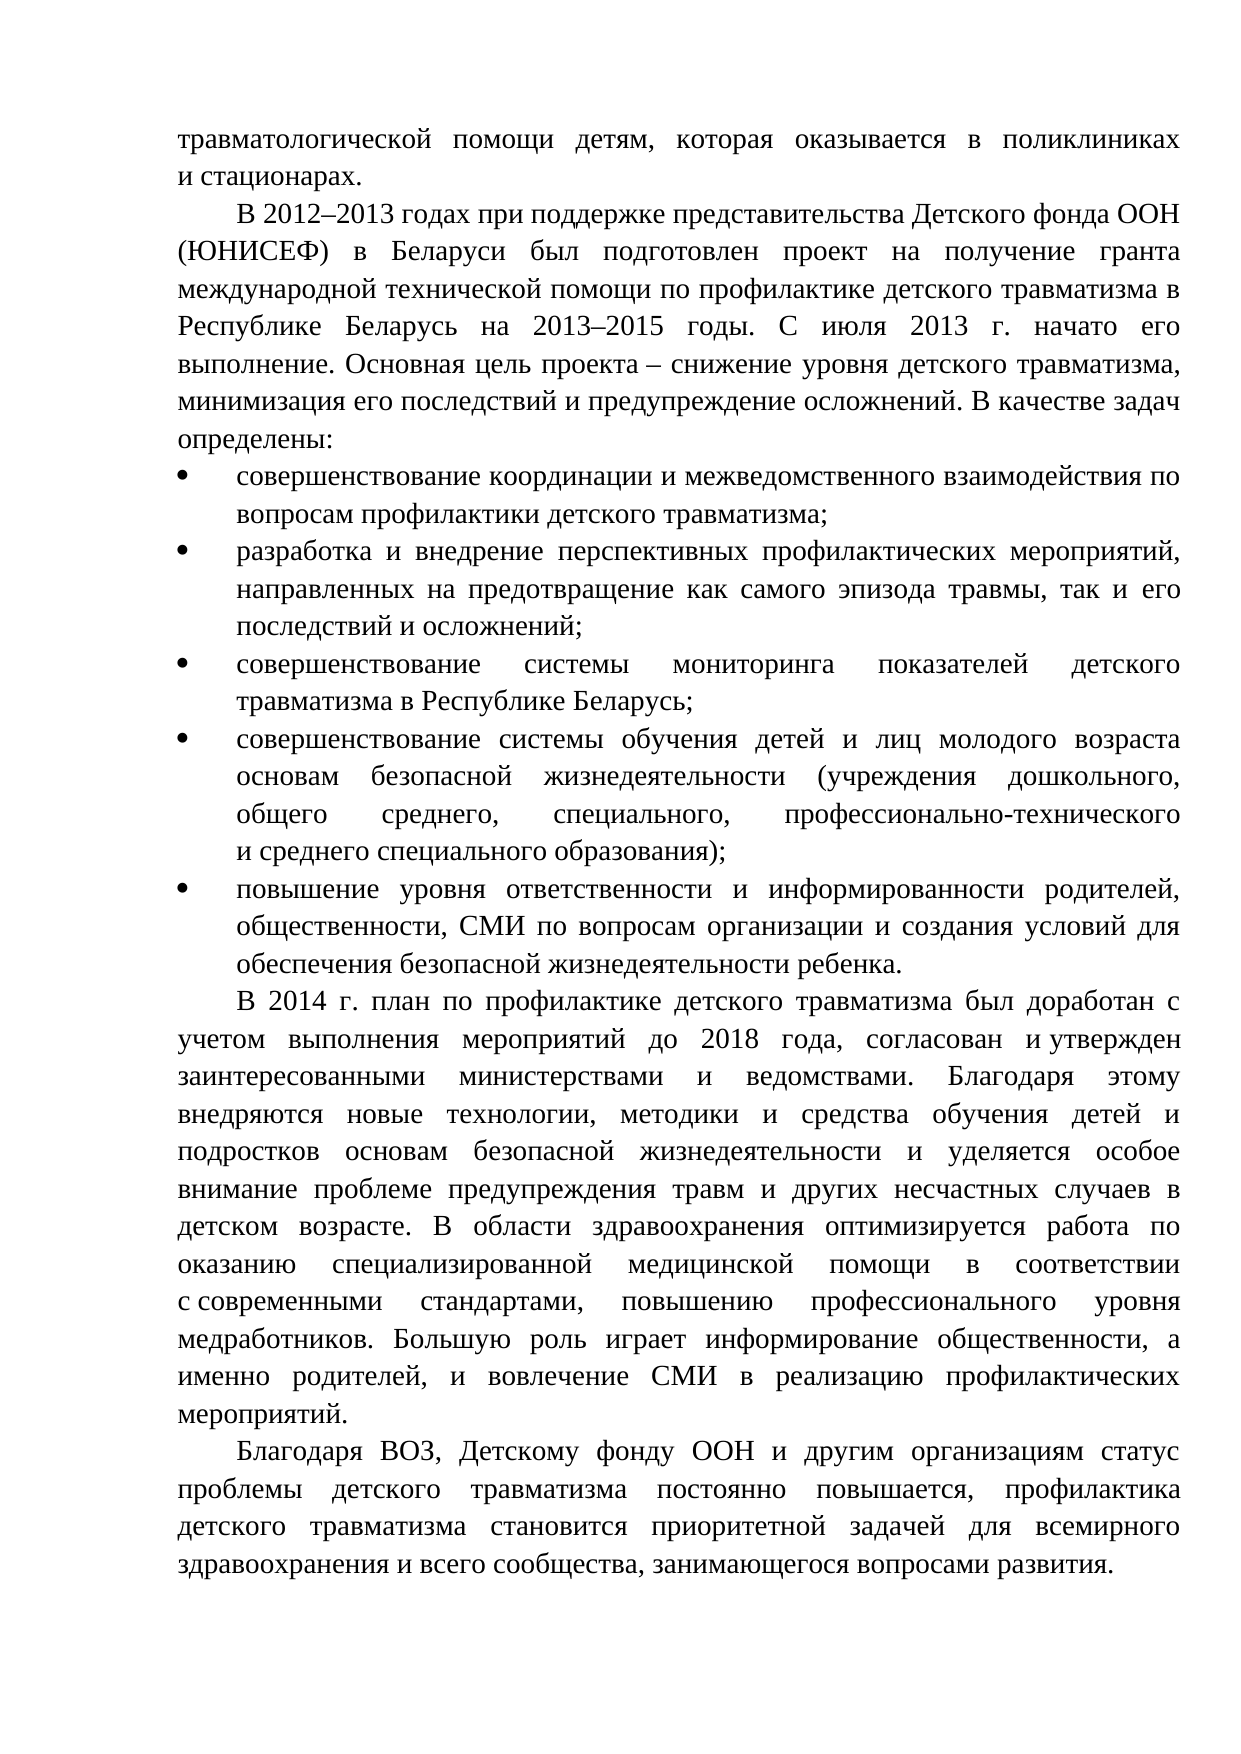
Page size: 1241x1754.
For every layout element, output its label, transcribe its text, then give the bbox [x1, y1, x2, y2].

text В 2012–2013 годах при поддержке представительства Детского фонда ООН (ЮНИСЕФ) в Беларуси был подготовлен проект на получение гранта международной технической помощи по профилактике детского травматизма в Республике Беларусь на 2013–2015 годы. С июля 2013 г. начато его выполнение. Основная цель проекта – снижение уровня детского травматизма, минимизация его последствий и предупреждение осложнений. В качестве задач определены: [177, 193, 1181, 456]
list повышение уровня ответственности и информированности родителей, общественности, СМИ по вопросам организации и создания условий для обеспечения безопасной жизнедеятельности ребенка. [177, 868, 1181, 981]
list совершенствование системы обучения детей и лиц молодого возраста основам безопасной жизнедеятельности (учреждения дошкольного, общего среднего, специального, профессионально-технического и среднего специального образования); [177, 718, 1181, 868]
text В 2014 г. план по профилактике детского травматизма был доработан с учетом выполнения мероприятий до 2018 года, согласован и утвержден заинтересованными министерствами и ведомствами. Благодаря этому внедряются новые технологии, методики и средства обучения детей и подростков основам безопасной жизнедеятельности и уделяется особое внимание проблеме предупреждения травм и других несчастных случаев в детском возрасте. В области здравоохранения оптимизируется работа по оказанию специализированной медицинской помощи в соответствии с современными стандартами, повышению профессионального уровня медработников. Большую роль играет информирование общественности, а именно родителей, и вовлечение СМИ в реализацию профилактических мероприятий. [177, 981, 1181, 1431]
text Благодаря ВОЗ, Детскому фонду ООН и другим организациям статус проблемы детского травматизма постоянно повышается, профилактика детского травматизма становится приоритетной задачей для всемирного здравоохранения и всего сообщества, занимающегося вопросами развития. [177, 1431, 1181, 1581]
list совершенствование системы мониторинга показателей детского травматизма в Республике Беларусь; [177, 643, 1181, 718]
list разработка и внедрение перспективных профилактических мероприятий, направленных на предотвращение как самого эпизода травмы, так и его последствий и осложнений; [177, 531, 1181, 643]
list совершенствование координации и межведомственного взаимодействия по вопросам профилактики детского травматизма; [177, 456, 1181, 531]
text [177, 118, 1181, 193]
